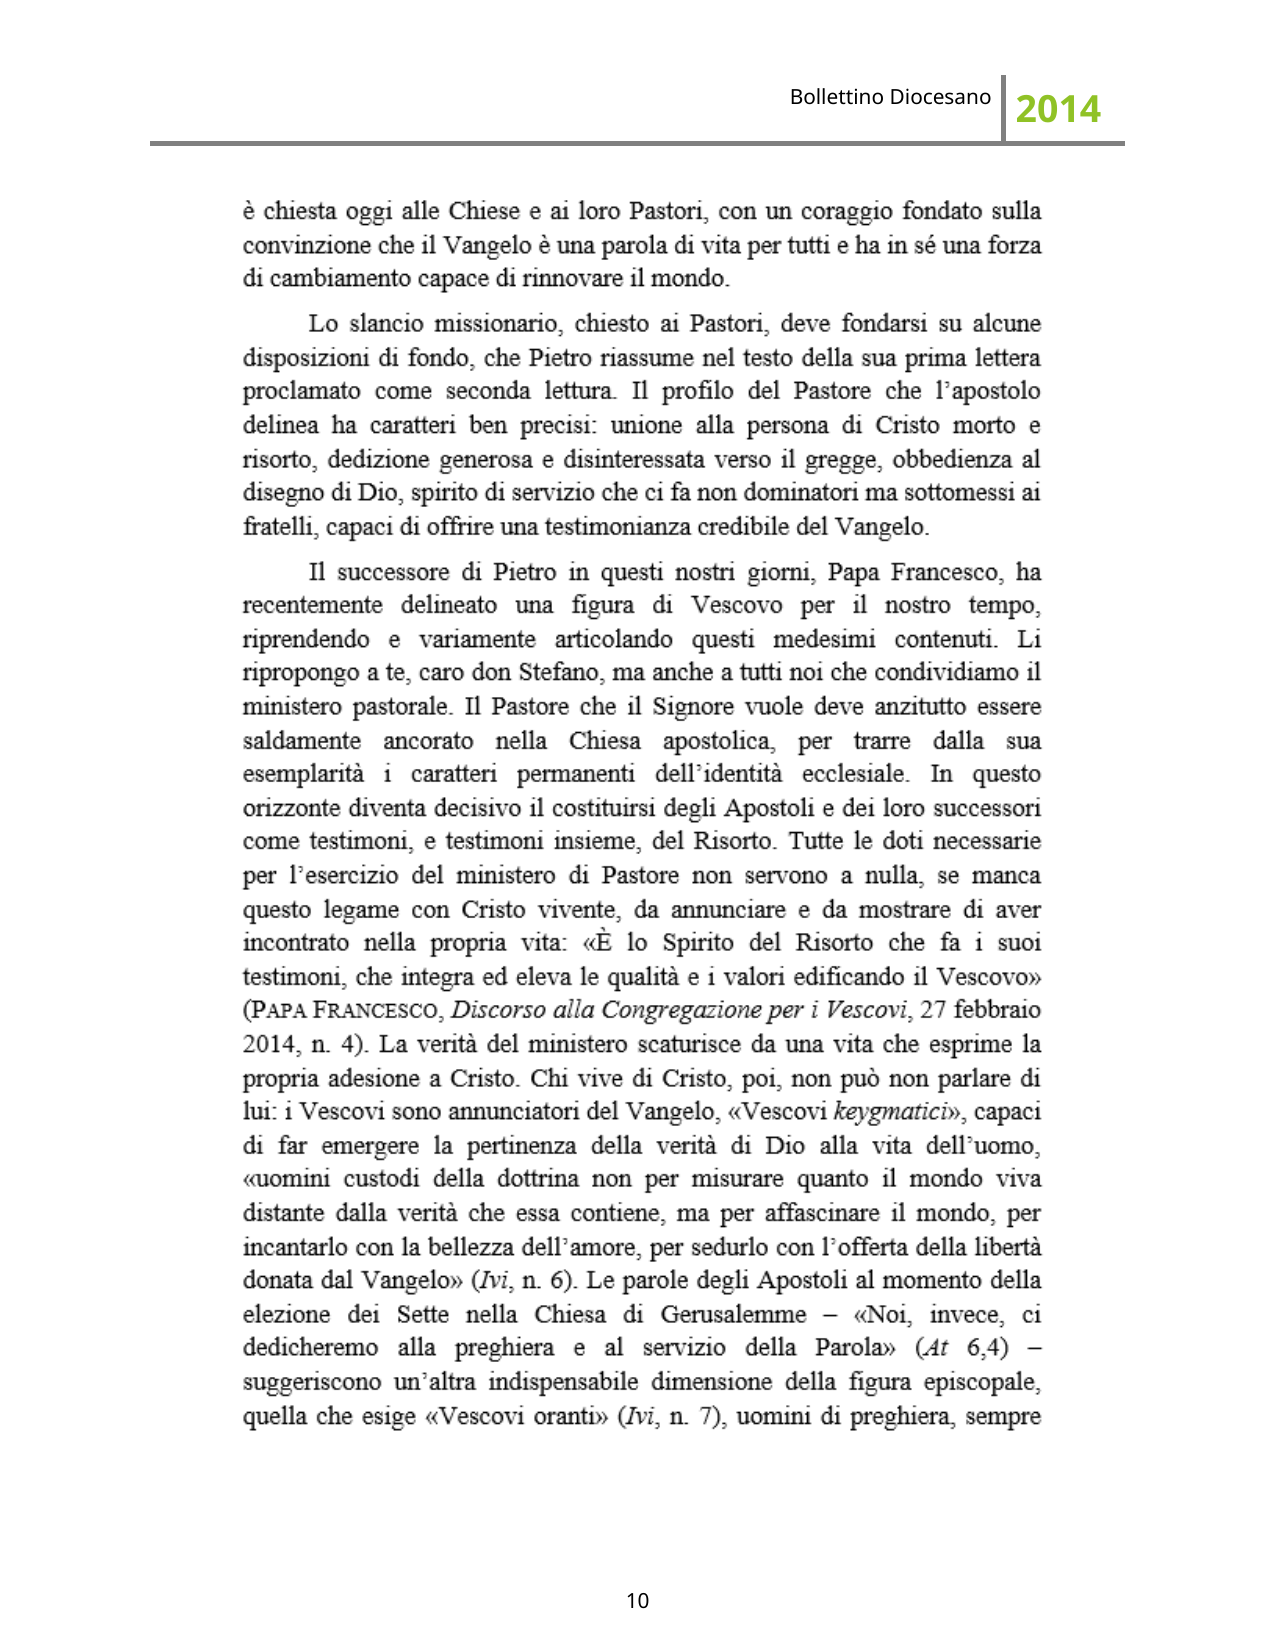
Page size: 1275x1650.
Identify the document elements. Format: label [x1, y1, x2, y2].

picture [189, 174, 1087, 1462]
